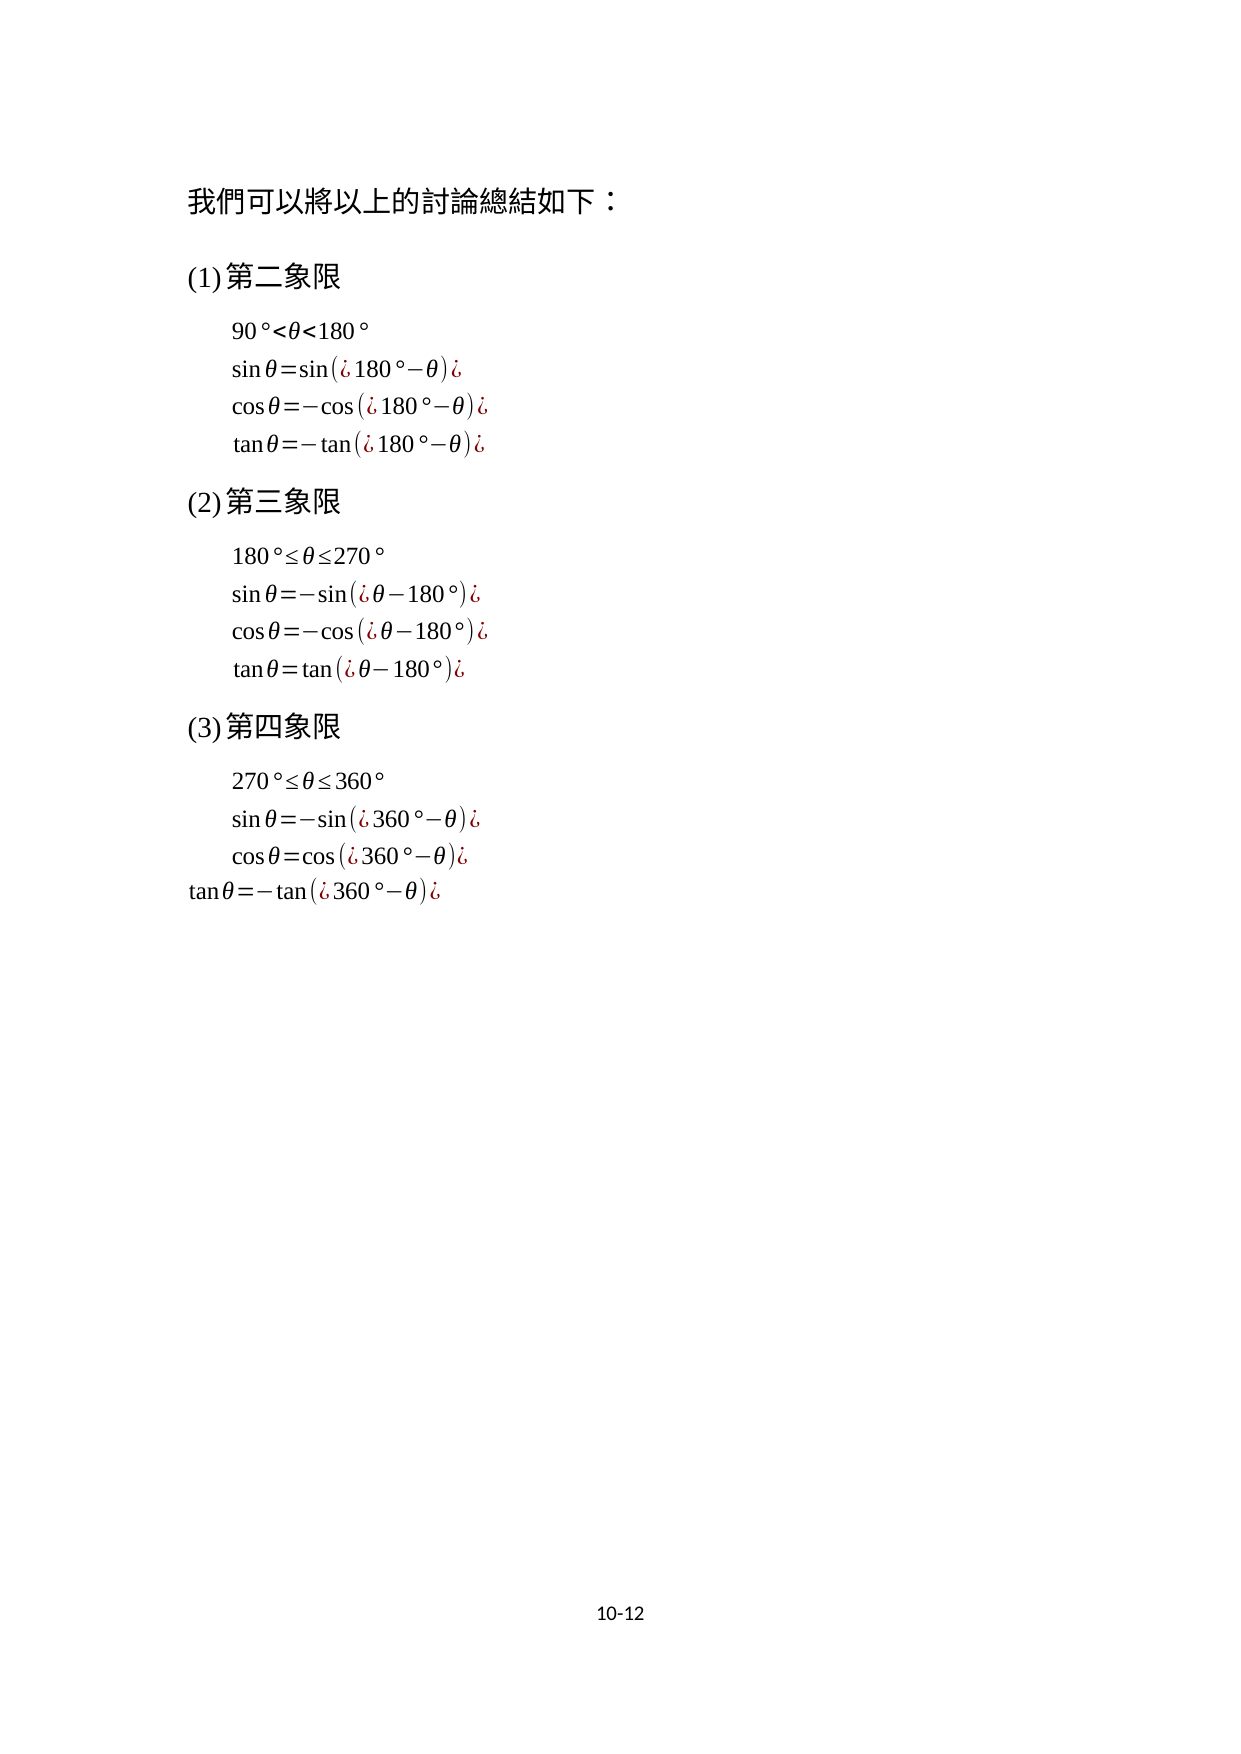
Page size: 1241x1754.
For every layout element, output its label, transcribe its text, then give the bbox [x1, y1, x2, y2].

list 第四象限 [187, 687, 1053, 762]
list 第二象限 [187, 237, 1053, 312]
list 第三象限 [187, 462, 1053, 537]
text 我們可以將以上的討論總結如下： [187, 162, 1053, 237]
